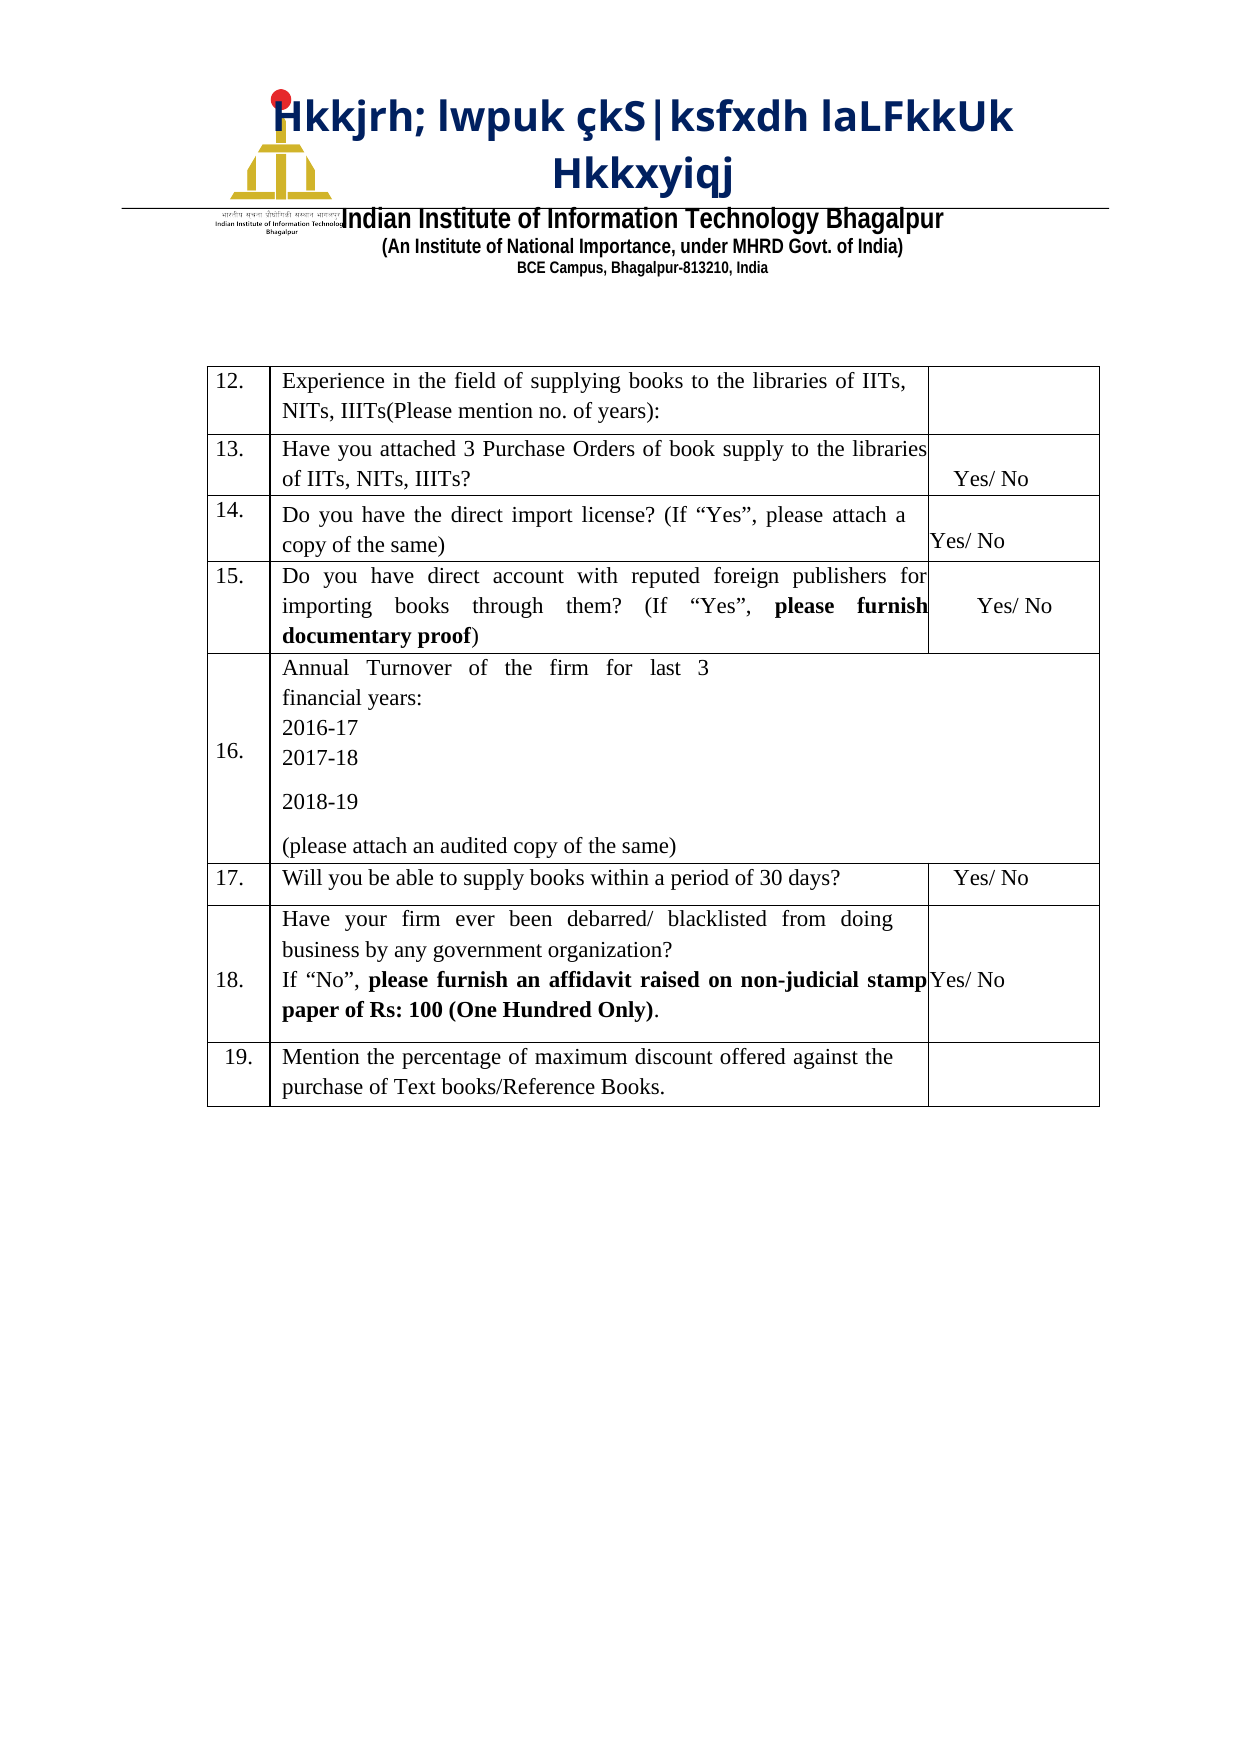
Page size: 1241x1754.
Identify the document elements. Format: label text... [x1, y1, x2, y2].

table_cell 13. [208, 435, 269, 495]
table_cell Do you have direct account with reputed foreign publishers for importing books through them? (If “Yes”, please furnish documentary proof) [271, 562, 928, 653]
table_cell Mention the percentage of maximum discount offered against the purchase of Text books/Reference Books. [271, 1043, 928, 1106]
table_cell 16. [208, 654, 269, 863]
table_cell Yes/ No [929, 562, 1099, 653]
table_cell Yes/ No [929, 906, 1099, 1042]
picture [215, 89, 347, 237]
table_cell Yes/ No [929, 496, 1099, 561]
table_cell 12. [208, 367, 269, 433]
table_cell 15. [208, 562, 269, 653]
table_cell Experience in the field of supplying books to the libraries of IITs, NITs, IIITs(Please mention no. of years): [271, 367, 928, 433]
table_cell 14. [208, 496, 269, 561]
table_cell Yes/ No [929, 435, 1099, 495]
table_cell Yes/ No [929, 864, 1099, 904]
table_cell 18. [208, 906, 269, 1042]
table_cell [929, 367, 1099, 433]
table_cell Annual Turnover of the firm for last 3 financial years: 2016-17 2017-18 2018-19 (please attach an audited copy of the same) [271, 654, 1099, 863]
table_cell Will you be able to supply books within a period of 30 days? [271, 864, 928, 904]
table_cell Have you attached 3 Purchase Orders of book supply to the libraries of IITs, NITs, IIITs? [271, 435, 928, 495]
table_cell Do you have the direct import license? (If “Yes”, please attach a copy of the same) [271, 496, 928, 561]
table_cell Have your firm ever been debarred/ blacklisted from doing business by any government organization? If “No”, please furnish an affidavit raised on non-judicial stamp paper of Rs: 100 (One Hundred Only). [271, 906, 928, 1042]
table_cell [929, 1043, 1099, 1106]
table_cell 17. [208, 864, 269, 904]
table_cell 19. [208, 1043, 269, 1106]
